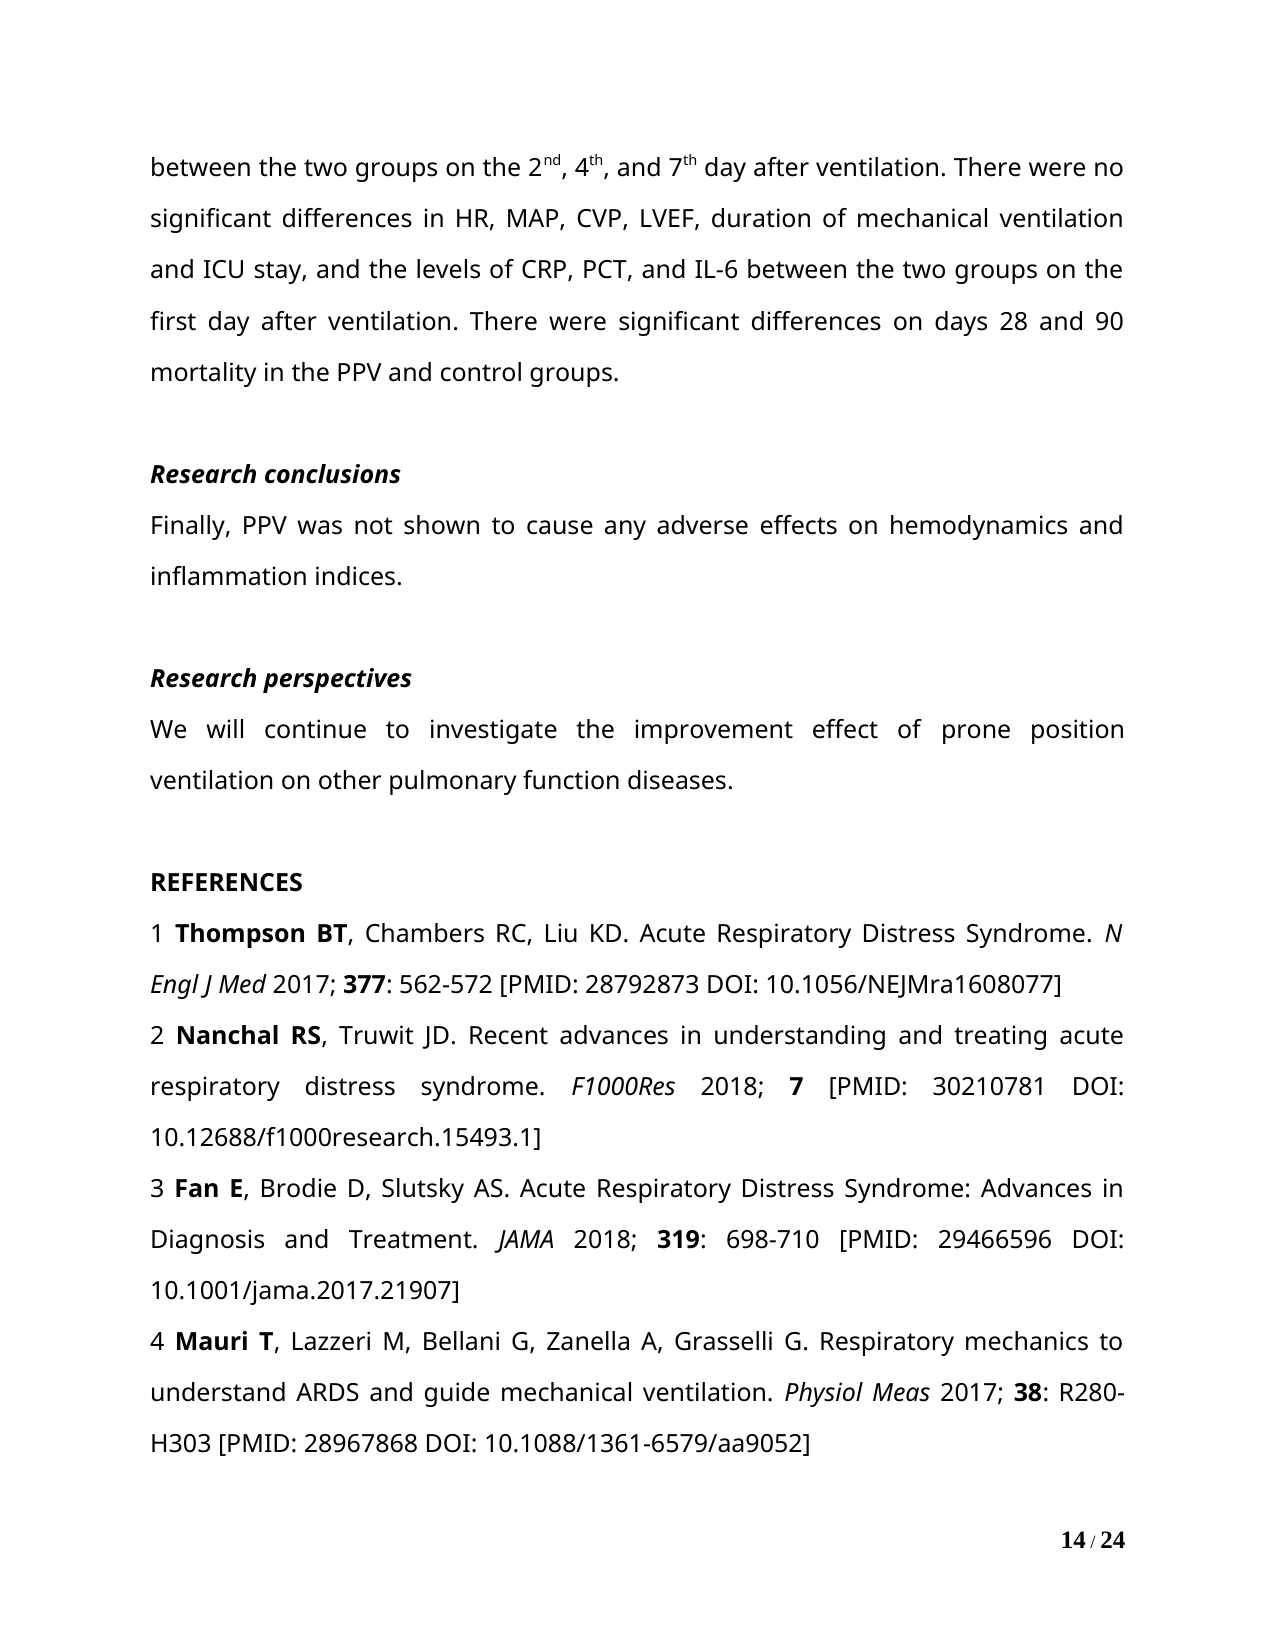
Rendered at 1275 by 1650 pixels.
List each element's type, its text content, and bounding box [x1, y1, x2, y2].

text 4 Mauri T, Lazzeri M, Bellani G, Zanella A, Grasselli G. Respiratory mechanics to understand ARDS and guide mechanical ventilation. Physiol Meas 2017; 38: R280-H303 [PMID: 28967868 DOI: 10.1088/1361-6579/aa9052] [150, 1324, 1125, 1460]
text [150, 150, 1125, 388]
text REFERENCES [150, 864, 1125, 899]
text We will continue to investigate the improvement effect of prone position ventilation on other pulmonary function diseases. [150, 711, 1125, 797]
text Research perspectives [150, 660, 1125, 694]
text Finally, PPV was not shown to cause any adverse effects on hemodynamics and inflammation indices. [150, 507, 1125, 592]
text 1 Thompson BT, Chambers RC, Liu KD. Acute Respiratory Distress Syndrome. N Engl J Med 2017; 377: 562-572 [PMID: 28792873 DOI: 10.1056/NEJMra1608077] [150, 916, 1125, 1001]
text 3 Fan E, Brodie D, Slutsky AS. Acute Respiratory Distress Syndrome: Advances in Diagnosis and Treatment. JAMA 2018; 319: 698-710 [PMID: 29466596 DOI: 10.1001/jama.2017.21907] [150, 1171, 1125, 1307]
text 2 Nanchal RS, Truwit JD. Recent advances in understanding and treating acute respiratory distress syndrome. F1000Res 2018; 7 [PMID: 30210781 DOI: 10.12688/f1000research.15493.1] [150, 1018, 1125, 1154]
text Research conclusions [150, 456, 1125, 490]
